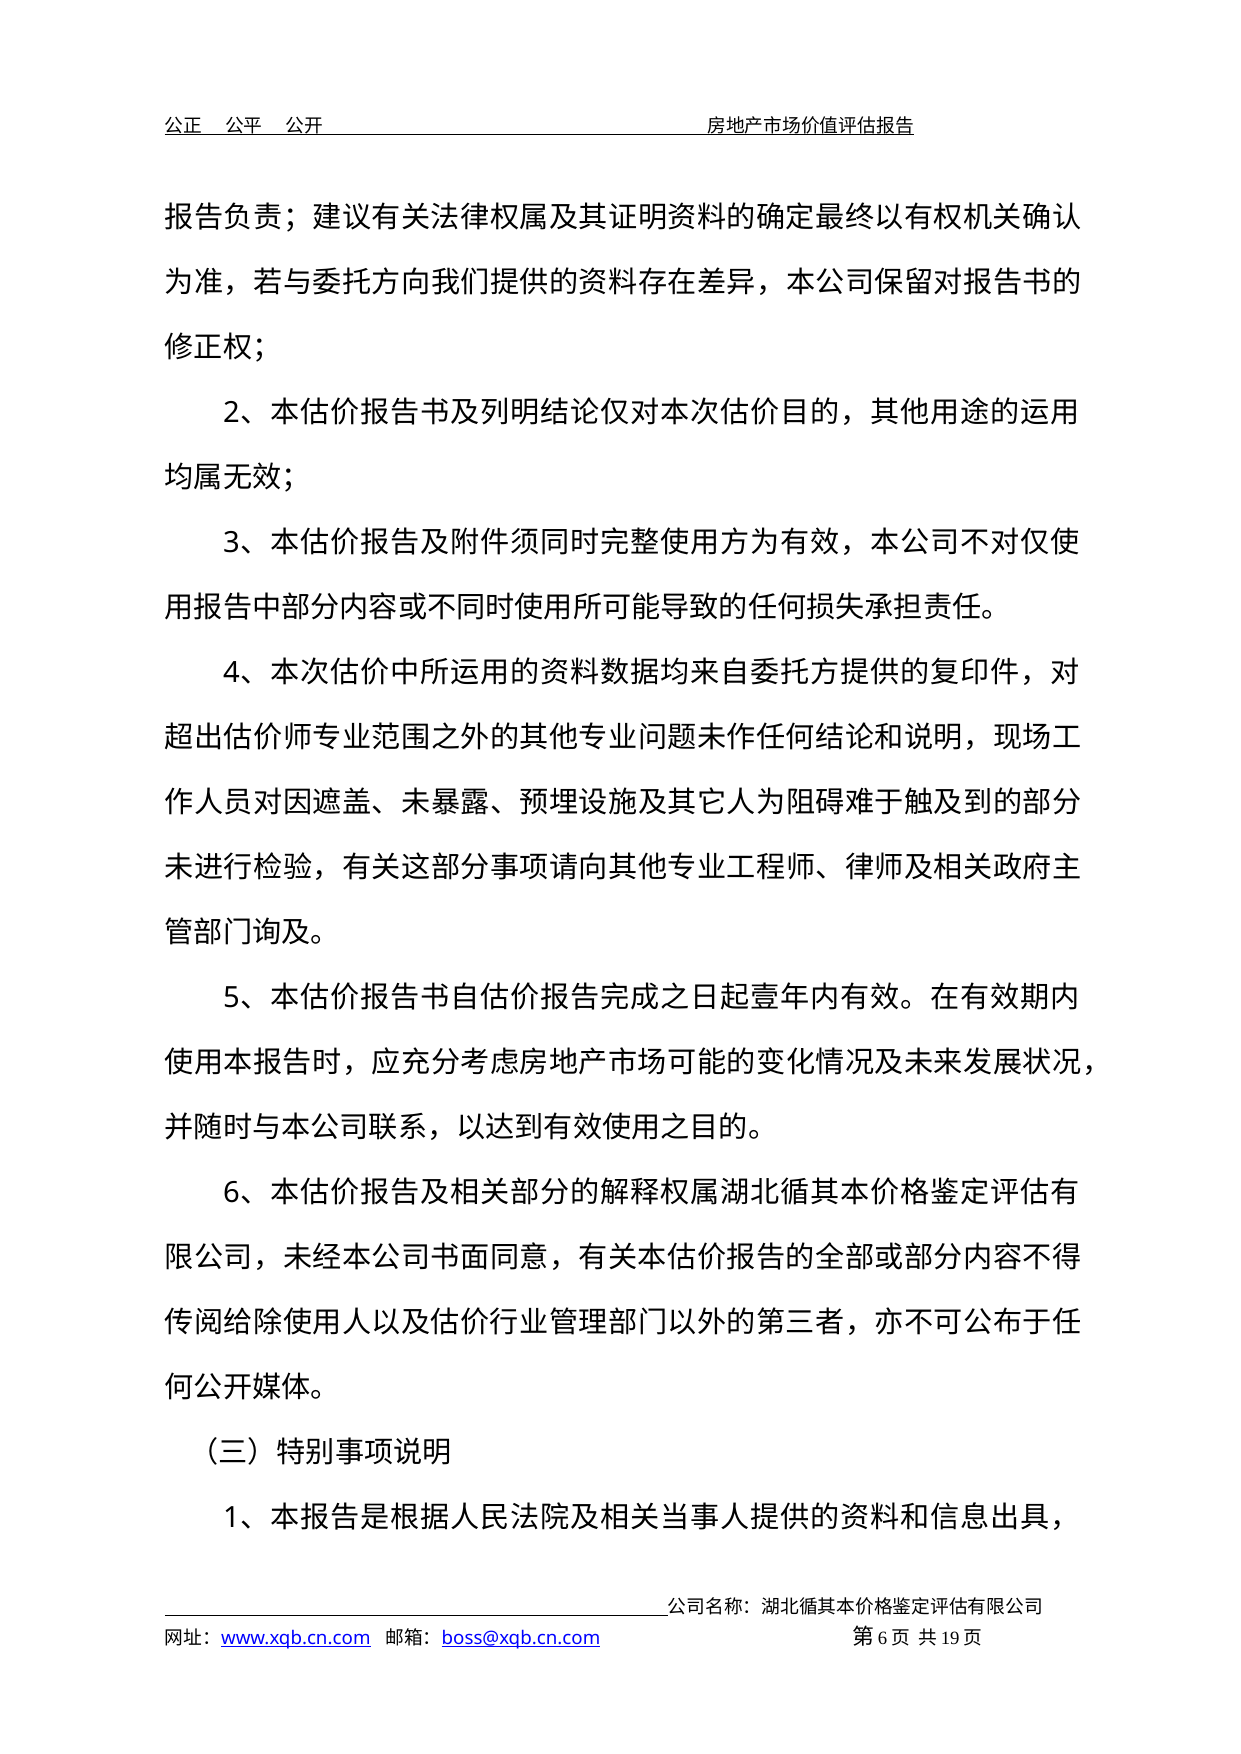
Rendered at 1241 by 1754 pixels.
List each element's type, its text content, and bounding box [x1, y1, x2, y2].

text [164, 183, 1082, 378]
text 2、本估价报告书及列明结论仅对本次估价目的，其他用途的运用均属无效； [164, 378, 1082, 508]
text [164, 1483, 1082, 1548]
text 6、本估价报告及相关部分的解释权属湖北循其本价格鉴定评估有限公司，未经本公司书面同意，有关本估价报告的全部或部分内容不得传阅给除使用人以及估价行业管理部门以外的第三者，亦不可公布于任何公开媒体。 [164, 1158, 1082, 1418]
text （三）特别事项说明 [164, 1418, 1082, 1483]
text 4、本次估价中所运用的资料数据均来自委托方提供的复印件，对超出估价师专业范围之外的其他专业问题未作任何结论和说明，现场工作人员对因遮盖、未暴露、预埋设施及其它人为阻碍难于触及到的部分未进行检验，有关这部分事项请向其他专业工程师、律师及相关政府主管部门询及。 [164, 638, 1082, 963]
text 5、本估价报告书自估价报告完成之日起壹年内有效。在有效期内使用本报告时，应充分考虑房地产市场可能的变化情况及未来发展状况，并随时与本公司联系，以达到有效使用之目的。 [164, 963, 1082, 1158]
text 3、本估价报告及附件须同时完整使用方为有效，本公司不对仅使用报告中部分内容或不同时使用所可能导致的任何损失承担责任。 [164, 508, 1082, 638]
